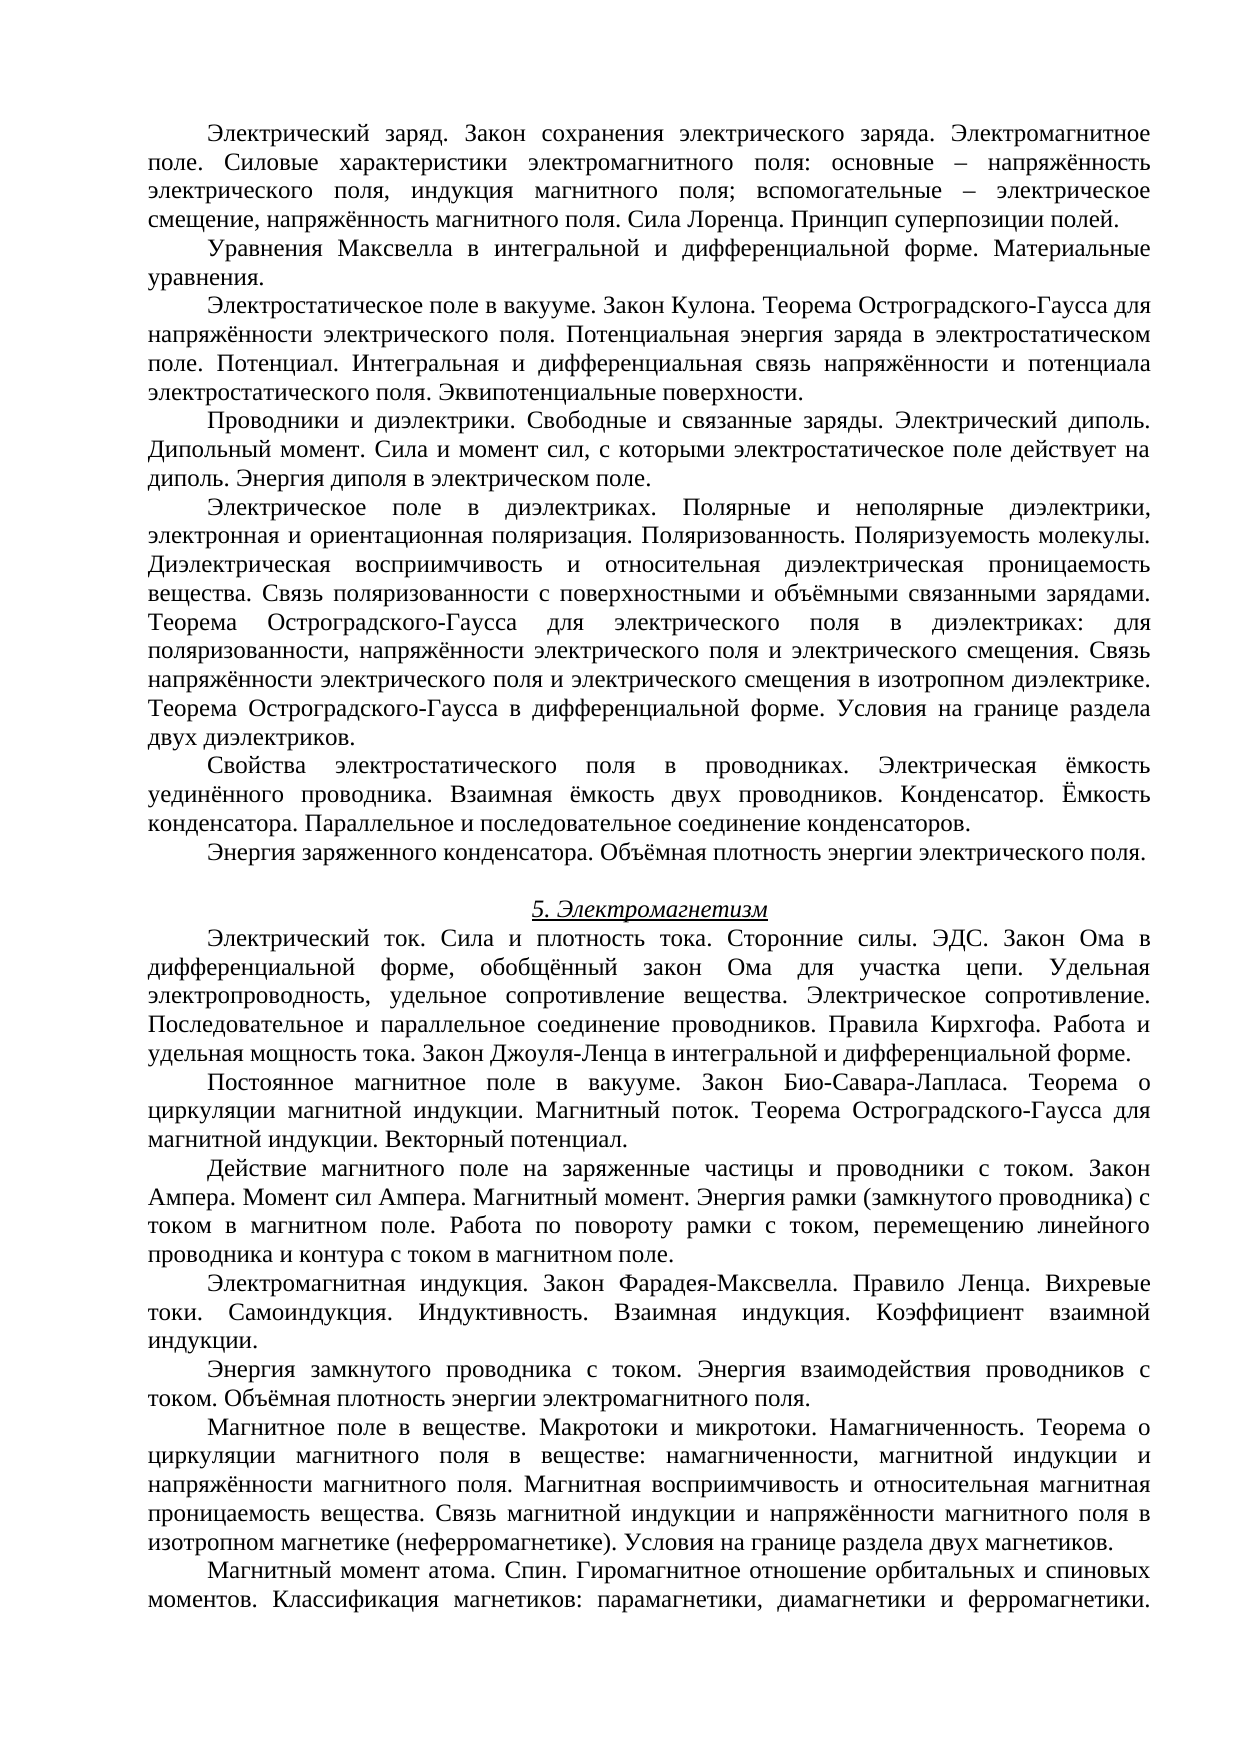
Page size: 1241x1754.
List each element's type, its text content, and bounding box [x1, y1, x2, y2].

text Электрическое поле в диэлектриках. Полярные и неполярные диэлектрики, электронная и ориентационная поляризация. Поляризованность. Поляризуемость молекулы. Диэлектрическая восприимчивость и относительная диэлектрическая проницаемость вещества. Связь поляризованности с поверхностными и объёмными связанными зарядами. Теорема Остроградского-Гаусса для электрического поля в диэлектриках: для поляризованности, напряжённости электрического поля и электрического смещения. Связь напряжённости электрического поля и электрического смещения в изотропном диэлектрике. Теорема Остроградского-Гаусса в дифференциальной форме. Условия на границе раздела двух диэлектриков. [148, 492, 1152, 751]
text 5. Электромагнетизм [148, 894, 1152, 923]
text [148, 1556, 1152, 1613]
text Энергия заряженного конденсатора. Объёмная плотность энергии электрического поля. [148, 837, 1152, 866]
text Магнитное поле в веществе. Макротоки и микротоки. Намагниченность. Теорема о циркуляции магнитного поля в веществе: намагниченности, магнитной индукции и напряжённости магнитного поля. Магнитная восприимчивость и относительная магнитная проницаемость вещества. Связь магнитной индукции и напряжённости магнитного поля в изотропном магнетике (неферромагнетике). Условия на границе раздела двух магнетиков. [148, 1412, 1152, 1556]
text Проводники и диэлектрики. Свободные и связанные заряды. Электрический диполь. Дипольный момент. Сила и момент сил, с которыми электростатическое поле действует на диполь. Энергия диполя в электрическом поле. [148, 406, 1152, 492]
text Энергия замкнутого проводника с током. Энергия взаимодействия проводников с током. Объёмная плотность энергии электромагнитного поля. [148, 1354, 1152, 1412]
text Электромагнитная индукция. Закон Фарадея-Максвелла. Правило Ленца. Вихревые токи. Самоиндукция. Индуктивность. Взаимная индукция. Коэффициент взаимной индукции. [148, 1268, 1152, 1354]
text Электрический заряд. Закон сохранения электрического заряда. Электромагнитное поле. Силовые характеристики электромагнитного поля: основные – напряжённость электрического поля, индукция магнитного поля; вспомогательные – электрическое смещение, напряжённость магнитного поля. Сила Лоренца. Принцип суперпозиции полей. [148, 118, 1152, 233]
text Уравнения Максвелла в интегральной и дифференциальной форме. Материальные уравнения. [148, 233, 1152, 291]
text Электрический ток. Сила и плотность тока. Сторонние силы. ЭДС. Закон Ома в дифференциальной форме, обобщённый закон Ома для участка цепи. Удельная электропроводность, удельное сопротивление вещества. Электрическое сопротивление. Последовательное и параллельное соединение проводников. Правила Кирхгофа. Работа и удельная мощность тока. Закон Джоуля-Ленца в интегральной и дифференциальной форме. [148, 923, 1152, 1067]
text Постоянное магнитное поле в вакууме. Закон Био-Савара-Лапласа. Теорема о циркуляции магнитной индукции. Магнитный поток. Теорема Остроградского-Гаусса для магнитной индукции. Векторный потенциал. [148, 1067, 1152, 1153]
text Свойства электростатического поля в проводниках. Электрическая ёмкость уединённого проводника. Взаимная ёмкость двух проводников. Конденсатор. Ёмкость конденсатора. Параллельное и последовательное соединение конденсаторов. [148, 751, 1152, 837]
text Электростатическое поле в вакууме. Закон Кулона. Теорема Остроградского-Гаусса для напряжённости электрического поля. Потенциальная энергия заряда в электростатическом поле. Потенциал. Интегральная и дифференциальная связь напряжённости и потенциала электростатического поля. Эквипотенциальные поверхности. [148, 291, 1152, 406]
text Действие магнитного поле на заряженные частицы и проводники с током. Закон Ампера. Момент сил Ампера. Магнитный момент. Энергия рамки (замкнутого проводника) с током в магнитном поле. Работа по повороту рамки с током, перемещению линейного проводника и контура с током в магнитном поле. [148, 1153, 1152, 1268]
